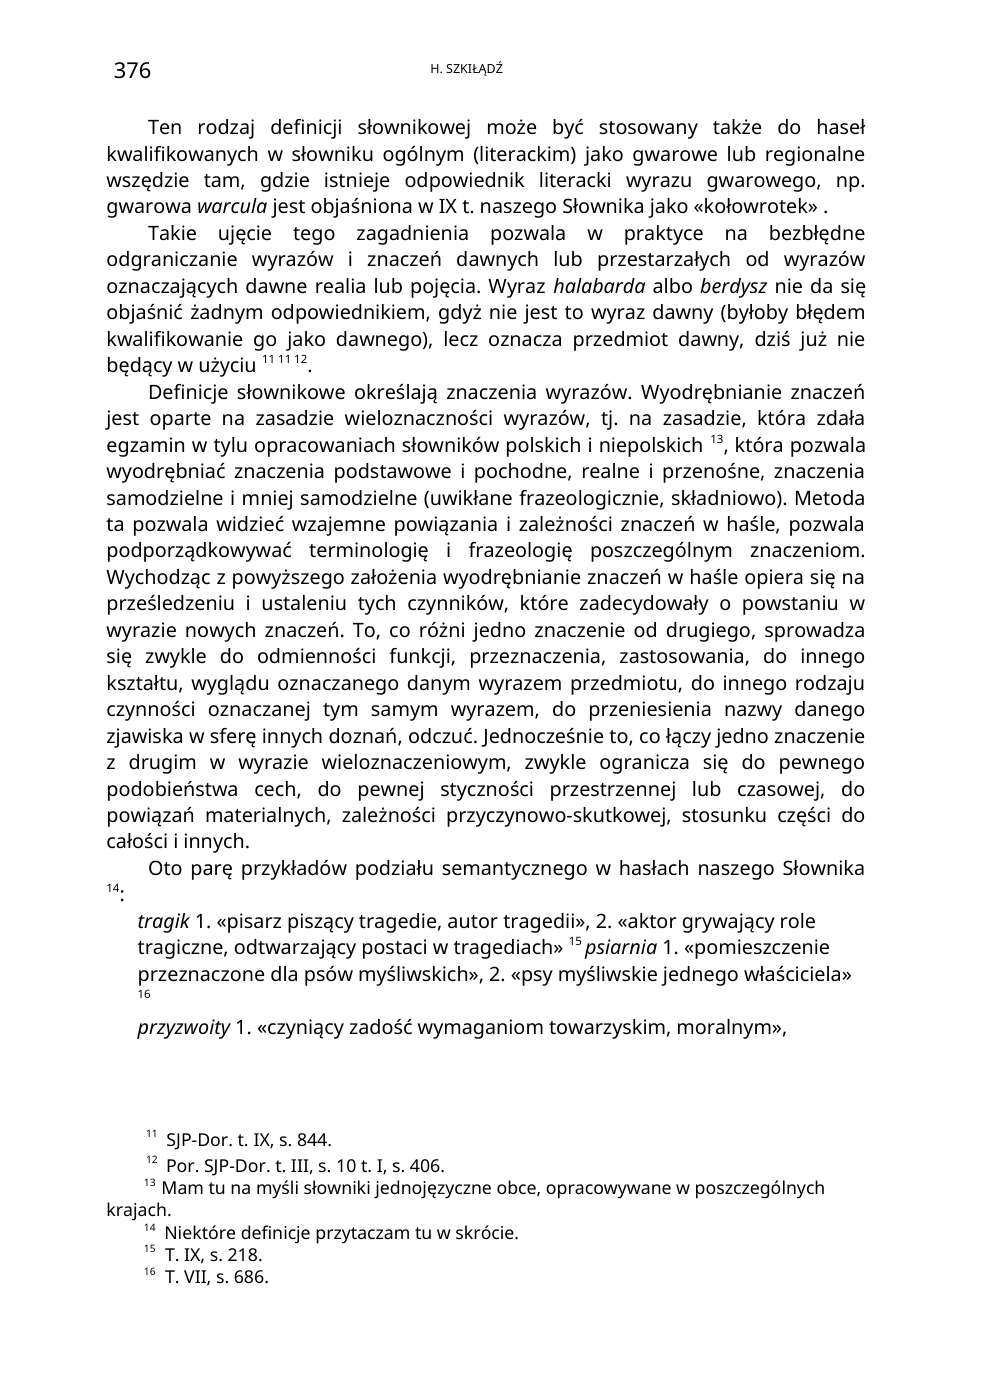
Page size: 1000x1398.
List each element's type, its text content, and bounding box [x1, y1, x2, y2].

text H. SZKIŁĄDŹ [430, 63, 503, 76]
text Definicje słownikowe określają znaczenia wyrazów. Wyodrębnianie znaczeń jest oparte na zasadzie wieloznaczności wyrazów, tj. na zasadzie, która zdała egzamin w tylu opracowaniach słowników polskich i niepolskich 13, która pozwala wyodrębniać znaczenia podstawowe i pochodne, realne i przenośne, znaczenia samodzielne i mniej samodzielne (uwikłane frazeologicznie, składniowo). Metoda ta pozwala widzieć wzajemne powiązania i zależności znaczeń w haśle, pozwala podporządkowywać terminologię i frazeologię poszczególnym znaczeniom. Wychodząc z powyższego założenia wyodrębnianie znaczeń w haśle opiera się na prześledzeniu i ustaleniu tych czynników, które zadecydowały o powstaniu w wyrazie nowych znaczeń. To, co różni jedno znaczenie od drugiego, sprowadza się zwykle do odmienności funkcji, przeznaczenia, zastosowania, do innego kształtu, wyglądu oznaczanego danym wyrazem przedmiotu, do innego rodzaju czynności oznaczanej tym samym wyrazem, do przeniesienia nazwy danego zjawiska w sferę innych doznań, odczuć. Jednocześnie to, co łączy jedno znaczenie z drugim w wyrazie wieloznaczeniowym, zwykle ogranicza się do pewnego podobieństwa cech, do pewnej styczności przestrzennej lub czasowej, do powiązań materialnych, zależności przyczynowo-skutkowej, stosunku części do całości i innych. [106, 378, 866, 854]
text Ten rodzaj definicji słownikowej może być stosowany także do haseł kwalifikowanych w słowniku ogólnym (literackim) jako gwarowe lub regionalne wszędzie tam, gdzie istnieje odpowiednik literacki wyrazu gwarowego, np. gwarowa warcula jest objaśniona w IX t. naszego Słownika jako «kołowrotek» . [106, 113, 866, 219]
text 16 T. VII, s. 686. [144, 1266, 858, 1287]
text 13 Mam tu na myśli słowniki jednojęzyczne obce, opracowywane w poszczególnych krajach. [106, 1177, 858, 1220]
text przyzwoity 1. «czyniący zadość wymaganiom towarzyskim, moralnym», [137, 1013, 866, 1039]
text tragik 1. «pisarz piszący tragedie, autor tragedii», 2. «aktor grywający role tragiczne, odtwarzający postaci w tragediach» 15 psiarnia 1. «pomieszczenie przeznaczone dla psów myśliwskich», 2. «psy myśliwskie jednego właściciela» 16 [137, 907, 866, 1013]
text Takie ujęcie tego zagadnienia pozwala w praktyce na bezbłędne odgraniczanie wyrazów i znaczeń dawnych lub przestarzałych od wyrazów oznaczających dawne realia lub pojęcia. Wyraz halabarda albo berdysz nie da się objaśnić żadnym odpowiednikiem, gdyż nie jest to wyraz dawny (byłoby błędem kwalifikowanie go jako dawnego), lecz oznacza przedmiot dawny, dziś już nie będący w użyciu 11 11 12. [106, 219, 866, 378]
text 11 SJP-Dor. t. IX, s. 844. [146, 1128, 858, 1150]
text 14 Niektóre definicje przytaczam tu w skrócie. [144, 1222, 858, 1243]
text 376 [114, 61, 151, 83]
text 15 T. IX, s. 218. [144, 1243, 858, 1266]
text 12 Por. SJP-Dor. t. III, s. 10 t. I, s. 406. [146, 1154, 858, 1176]
text Oto parę przykładów podziału semantycznego w hasłach naszego Słownika 14: [106, 854, 866, 907]
